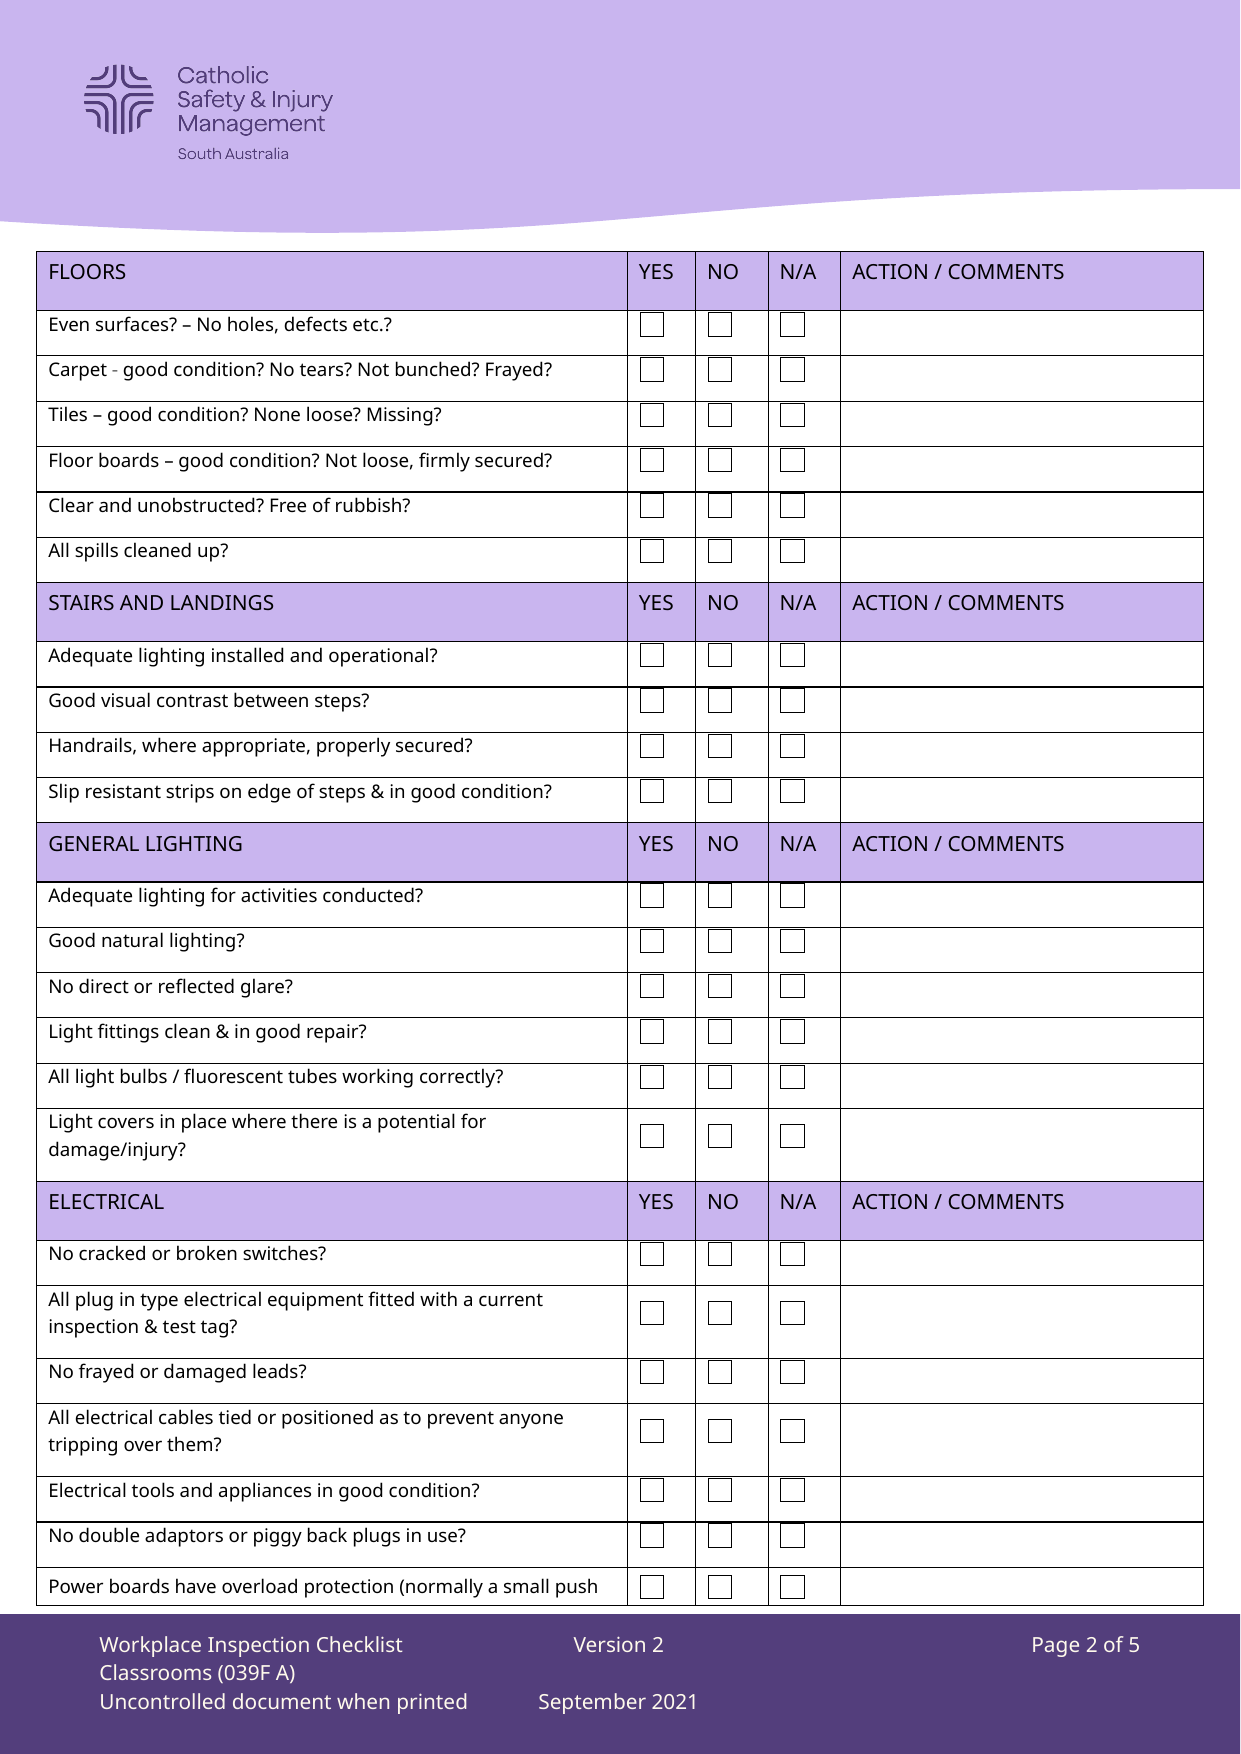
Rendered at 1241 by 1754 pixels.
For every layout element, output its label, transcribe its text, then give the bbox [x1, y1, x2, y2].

table_cell Adequate lighting installed and operational? [37, 642, 627, 686]
table_cell ACTION / COMMENTS [841, 252, 1203, 310]
table_cell [769, 1477, 840, 1521]
table_cell ACTION / COMMENTS [841, 1182, 1203, 1240]
table_cell Even surfaces? – No holes, defects etc.? [37, 311, 627, 355]
table_cell All spills cleaned up? [37, 538, 627, 582]
table_cell NO [696, 823, 768, 881]
table_cell Tiles – good condition? None loose? Missing? [37, 402, 627, 446]
table_cell Clear and unobstructed? Free of rubbish? [37, 493, 627, 537]
table_cell N/A [769, 583, 840, 641]
table_cell Carpet - good condition? No tears? Not bunched? Frayed? [37, 356, 627, 401]
table_cell [628, 928, 695, 972]
table_cell N/A [769, 1182, 840, 1240]
table_cell [696, 493, 768, 537]
table_cell [628, 688, 695, 732]
table_cell Adequate lighting for activities conducted? [37, 883, 627, 927]
table_cell [841, 778, 1203, 822]
table_cell [696, 1064, 768, 1108]
table_cell STAIRS AND LANDINGS [37, 583, 627, 641]
table_cell [841, 883, 1203, 927]
table_cell FLOORS [37, 252, 627, 310]
table_cell [696, 1404, 768, 1476]
table_cell [769, 1018, 840, 1063]
table_cell ACTION / COMMENTS [841, 583, 1203, 641]
table_cell [628, 1286, 695, 1358]
table_cell [628, 538, 695, 582]
table_cell [696, 447, 768, 491]
table_cell [696, 356, 768, 401]
table_cell [628, 493, 695, 537]
table_cell [841, 1018, 1203, 1063]
table_cell No double adaptors or piggy back plugs in use? [37, 1523, 627, 1567]
table_cell [841, 1568, 1203, 1605]
table_cell [841, 1241, 1203, 1285]
table_cell [696, 1477, 768, 1521]
table_cell [696, 1109, 768, 1181]
table_cell [628, 1109, 695, 1181]
table_cell [769, 1359, 840, 1403]
table_cell [628, 778, 695, 822]
table_cell [841, 493, 1203, 537]
table_cell [696, 1523, 768, 1567]
table_cell [769, 538, 840, 582]
table_cell [769, 642, 840, 686]
picture [59, 39, 361, 187]
table_cell No frayed or damaged leads? [37, 1359, 627, 1403]
table_cell Electrical tools and appliances in good condition? [37, 1477, 627, 1521]
table_cell [769, 733, 840, 777]
table_cell [769, 447, 840, 491]
table_cell ACTION / COMMENTS [841, 823, 1203, 881]
table_cell [841, 688, 1203, 732]
table_cell [696, 883, 768, 927]
table_cell [769, 402, 840, 446]
table_cell [841, 928, 1203, 972]
table_cell [841, 1109, 1203, 1181]
table_cell [628, 1018, 695, 1063]
table_cell [769, 1523, 840, 1567]
table_cell Good natural lighting? [37, 928, 627, 972]
table_cell [628, 402, 695, 446]
table_cell YES [628, 823, 695, 881]
table_cell [769, 1286, 840, 1358]
table_cell [696, 538, 768, 582]
table_cell [628, 447, 695, 491]
table_cell [696, 1568, 768, 1605]
table_cell NO [696, 252, 768, 310]
table_cell No direct or reflected glare? [37, 973, 627, 1017]
table_cell [769, 883, 840, 927]
table_cell [841, 1064, 1203, 1108]
table_cell [628, 973, 695, 1017]
table_cell [696, 928, 768, 972]
table_cell [628, 1359, 695, 1403]
table_cell NO [696, 583, 768, 641]
table_cell All plug in type electrical equipment fitted with a current inspection & test tag? [37, 1286, 627, 1358]
table_cell [769, 928, 840, 972]
table_cell [769, 1404, 840, 1476]
table_cell [696, 733, 768, 777]
table_cell [696, 973, 768, 1017]
table_cell Good visual contrast between steps? [37, 688, 627, 732]
table_cell [841, 973, 1203, 1017]
table_cell [841, 402, 1203, 446]
table_cell [841, 447, 1203, 491]
table_cell GENERAL LIGHTING [37, 823, 627, 881]
table_cell [628, 356, 695, 401]
table_cell YES [628, 583, 695, 641]
table_cell N/A [769, 252, 840, 310]
table_cell [696, 311, 768, 355]
table_cell [769, 1568, 840, 1605]
table_cell [628, 733, 695, 777]
table_cell [769, 778, 840, 822]
table_cell [628, 1064, 695, 1108]
table_cell [696, 1018, 768, 1063]
table_cell [841, 356, 1203, 401]
table_cell [628, 1568, 695, 1605]
table_cell [696, 688, 768, 732]
table_cell [628, 1404, 695, 1476]
table_cell All electrical cables tied or positioned as to prevent anyone tripping over them? [37, 1404, 627, 1476]
table_cell NO [696, 1182, 768, 1240]
table_cell [769, 1241, 840, 1285]
table_cell [841, 1404, 1203, 1476]
table_cell [696, 642, 768, 686]
table_cell [696, 1359, 768, 1403]
table_cell [696, 1286, 768, 1358]
table_cell [841, 311, 1203, 355]
table_cell [628, 1523, 695, 1567]
table_cell Light fittings clean & in good repair? [37, 1018, 627, 1063]
table_cell [628, 1477, 695, 1521]
table_cell [628, 883, 695, 927]
table_cell [628, 1241, 695, 1285]
table_cell [769, 311, 840, 355]
table_cell [696, 402, 768, 446]
table_cell [769, 688, 840, 732]
table_cell All light bulbs / fluorescent tubes working correctly? [37, 1064, 627, 1108]
table_cell [841, 1523, 1203, 1567]
table_cell [841, 1286, 1203, 1358]
table_cell [696, 1241, 768, 1285]
table_cell [696, 778, 768, 822]
table_cell [841, 1359, 1203, 1403]
table_cell ELECTRICAL [37, 1182, 627, 1240]
table_cell [628, 311, 695, 355]
table_cell Slip resistant strips on edge of steps & in good condition? [37, 778, 627, 822]
table_cell Light covers in place where there is a potential for damage/injury? [37, 1109, 627, 1181]
table_cell [769, 356, 840, 401]
table_cell [841, 538, 1203, 582]
table_cell Handrails, where appropriate, properly secured? [37, 733, 627, 777]
table_cell Power boards have overload protection (normally a small push button near where the lead is) and powerboards/appliances etc. not suspended from leads? [37, 1568, 627, 1605]
table_cell [841, 1477, 1203, 1521]
table_cell [841, 733, 1203, 777]
table_cell [769, 1064, 840, 1108]
table_cell No cracked or broken switches? [37, 1241, 627, 1285]
table_cell N/A [769, 823, 840, 881]
table_cell [769, 973, 840, 1017]
table_cell [769, 1109, 840, 1181]
table_cell [769, 493, 840, 537]
table_cell [628, 642, 695, 686]
table_cell YES [628, 252, 695, 310]
table_cell YES [628, 1182, 695, 1240]
table_cell Floor boards – good condition? Not loose, firmly secured? [37, 447, 627, 491]
table_cell [841, 642, 1203, 686]
